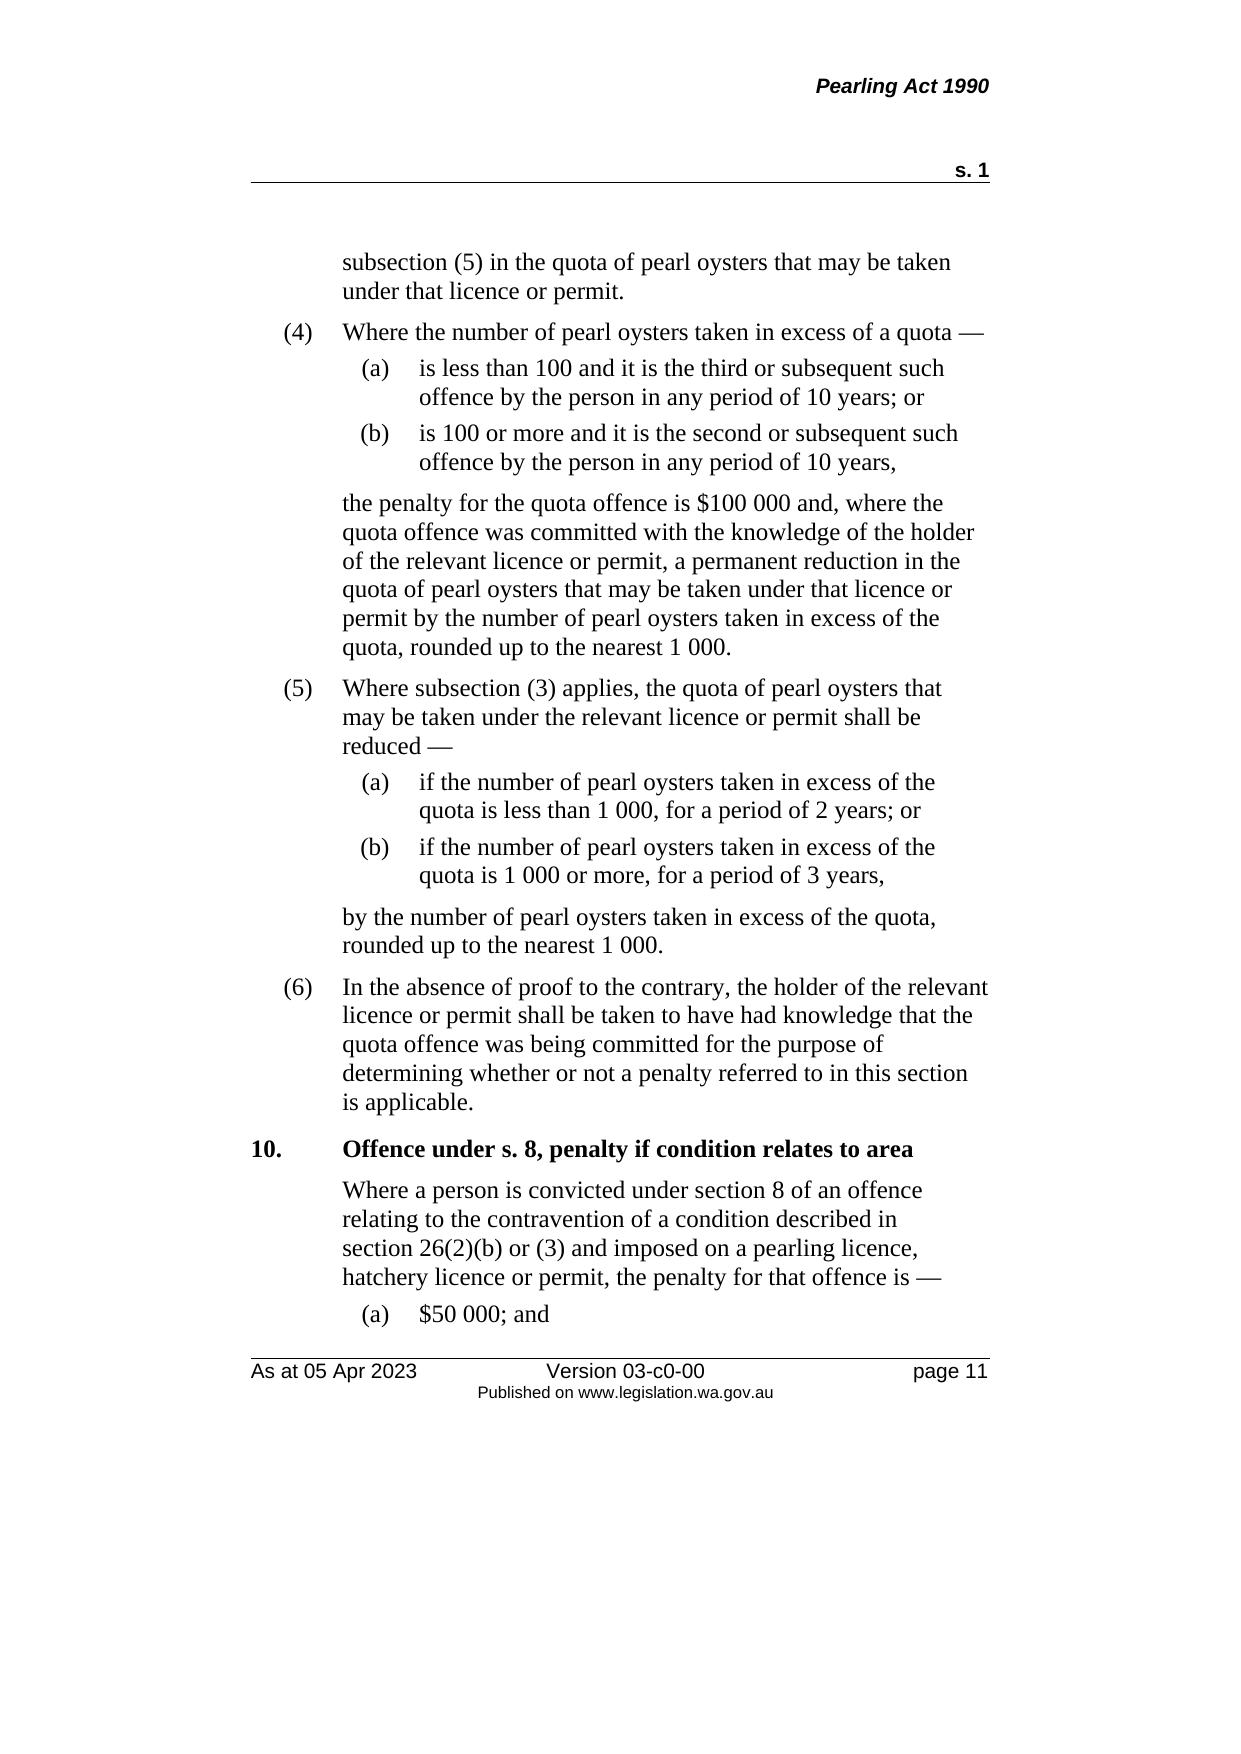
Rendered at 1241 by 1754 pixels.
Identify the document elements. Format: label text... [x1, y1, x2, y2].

text (b) is 100 or more and it is the second or subsequent such offence by the person in any period of 10 years, [251, 418, 990, 476]
text by the number of pearl oysters taken in excess of the quota, rounded up to the nearest 1 000. [251, 902, 990, 959]
text (6) In the absence of proof to the contrary, the holder of the relevant licence or permit shall be taken to have had knowledge that the quota offence was being committed for the purpose of determining whether or not a penalty referred to in this section is applicable. [251, 972, 990, 1115]
subtitle 10. Offence under s. 8, penalty if condition relates to area [251, 1134, 990, 1163]
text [251, 247, 990, 305]
text (4) Where the number of pearl oysters taken in excess of a quota — [251, 317, 990, 346]
text (b) if the number of pearl oysters taken in excess of the quota is 1 000 or more, for a period of 3 years, [251, 832, 990, 889]
text the penalty for the quota offence is $100 000 and, where the quota offence was committed with the knowledge of the holder of the relevant licence or permit, a permanent reduction in the quota of pearl oysters that may be taken under that licence or permit by the number of pearl oysters taken in excess of the quota, rounded up to the nearest 1 000. [251, 488, 990, 661]
text (a) if the number of pearl oysters taken in excess of the quota is less than 1 000, for a period of 2 years; or [251, 767, 990, 824]
text Where a person is convicted under section 8 of an offence relating to the contravention of a condition described in section 26(2)(b) or (3) and imposed on a pearling licence, hatchery licence or permit, the penalty for that offence is — [251, 1175, 990, 1290]
text (5) Where subsection (3) applies, the quota of pearl oysters that may be taken under the relevant licence or permit shall be reduced — [251, 673, 990, 759]
text (a) is less than 100 and it is the third or subsequent such offence by the person in any period of 10 years; or [251, 353, 990, 411]
text (a) $50 000; and [251, 1299, 990, 1327]
